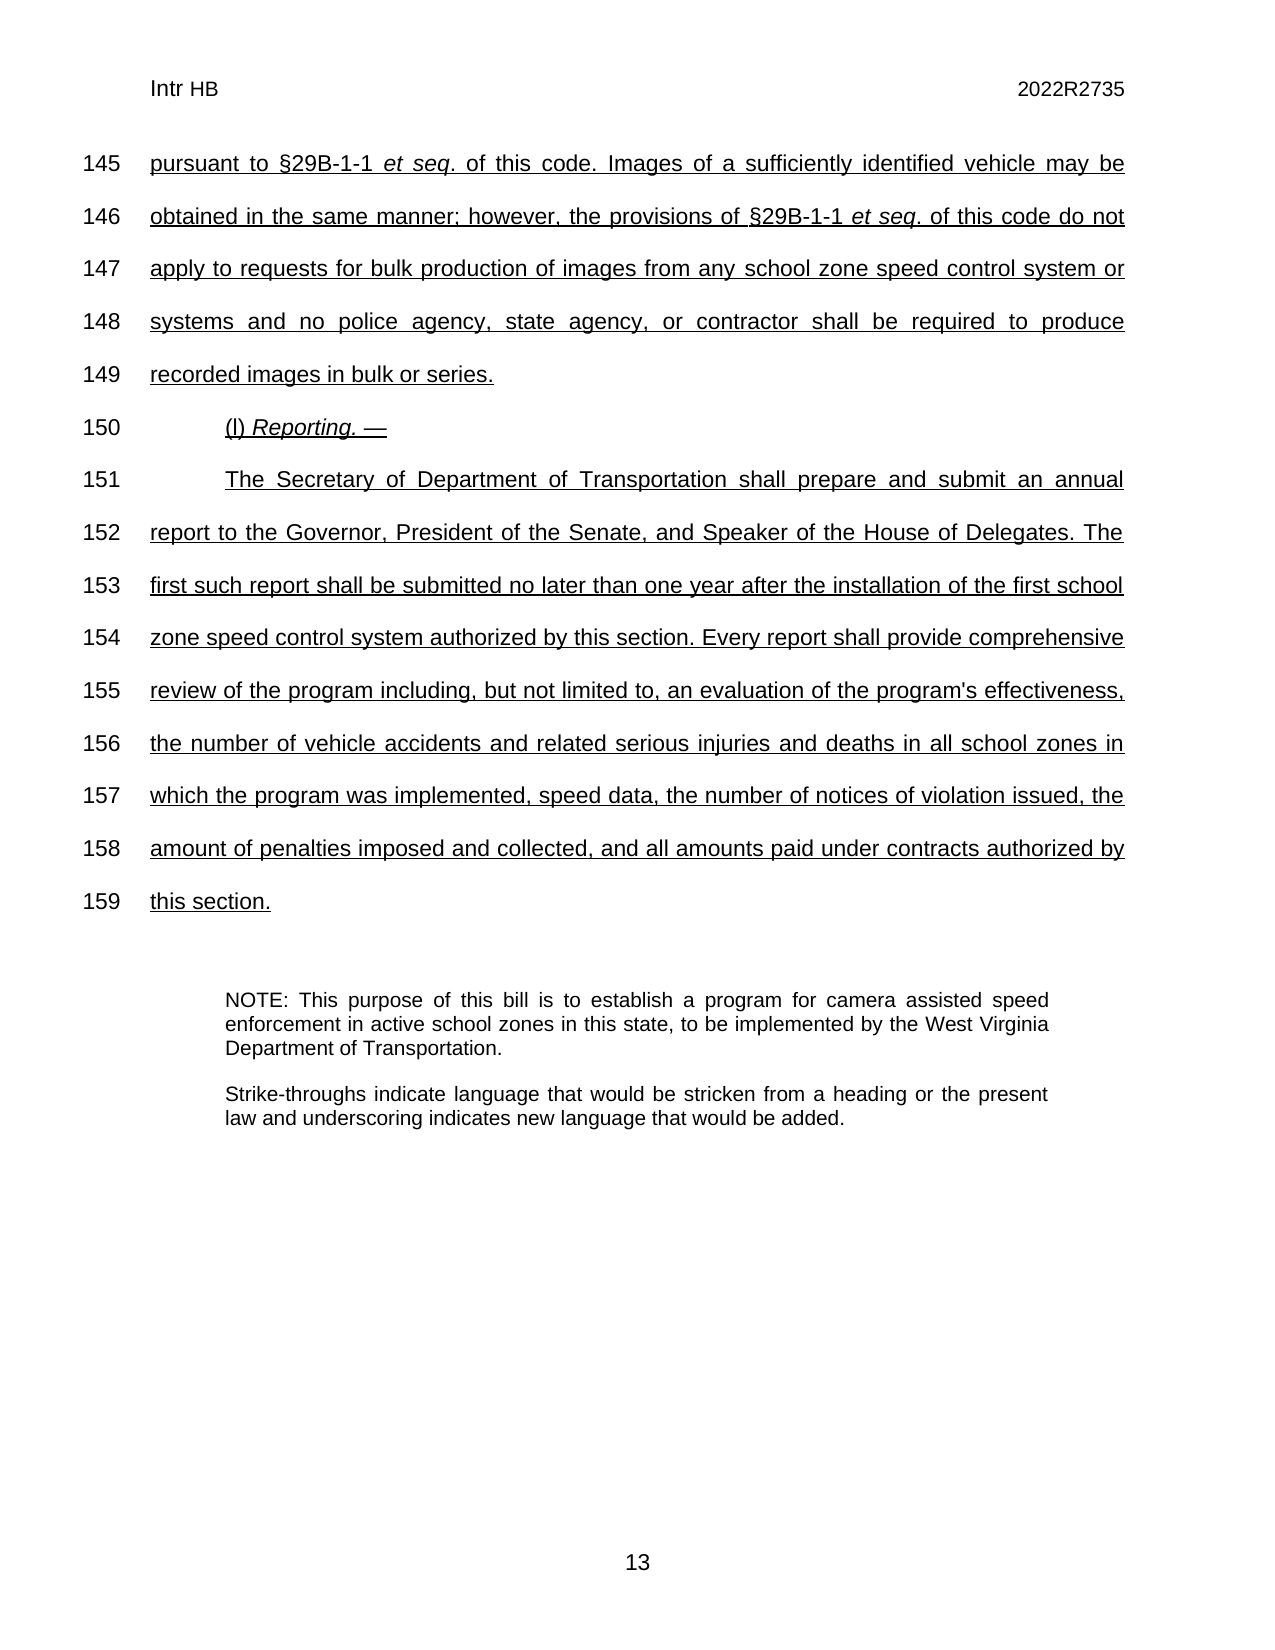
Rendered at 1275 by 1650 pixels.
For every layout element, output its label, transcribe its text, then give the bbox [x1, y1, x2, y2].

text The Secretary of Department of Transportation shall prepare and submit an annual report to the Governor, President of the Senate, and Speaker of the House of Delegates. The first such report shall be submitted no later than one year after the installation of the first school zone speed control system authorized by this section. Every report shall provide comprehensive review of the program including, but not limited to, an evaluation of the program's effectiveness, the number of vehicle accidents and related serious injuries and deaths in all school zones in which the program was implemented, speed data, the number of notices of violation issued, the amount of penalties imposed and collected, and all amounts paid under contracts authorized by this section. [150, 701, 1125, 753]
text The Secretary of Department of Transportation shall prepare and submit an annual report to the Governor, President of the Senate, and Speaker of the House of Delegates. The first such report shall be submitted no later than one year after the installation of the first school zone speed control system authorized by this section. Every report shall provide comprehensive review of the program including, but not limited to, an evaluation of the program's effectiveness, the number of vehicle accidents and related serious injuries and deaths in all school zones in which the program was implemented, speed data, the number of notices of violation issued, the amount of penalties imposed and collected, and all amounts paid under contracts authorized by this section. [150, 648, 1125, 700]
text The Secretary of Department of Transportation shall prepare and submit an annual report to the Governor, President of the Senate, and Speaker of the House of Delegates. The first such report shall be submitted no later than one year after the installation of the first school zone speed control system authorized by this section. Every report shall provide comprehensive review of the program including, but not limited to, an evaluation of the program's effectiveness, the number of vehicle accidents and related serious injuries and deaths in all school zones in which the program was implemented, speed data, the number of notices of violation issued, the amount of penalties imposed and collected, and all amounts paid under contracts authorized by this section. [150, 466, 1125, 647]
text The Secretary of Department of Transportation shall prepare and submit an annual report to the Governor, President of the Senate, and Speaker of the House of Delegates. The first such report shall be submitted no later than one year after the installation of the first school zone speed control system authorized by this section. Every report shall provide comprehensive review of the program including, but not limited to, an evaluation of the program's effectiveness, the number of vehicle accidents and related serious injuries and deaths in all school zones in which the program was implemented, speed data, the number of notices of violation issued, the amount of penalties imposed and collected, and all amounts paid under contracts authorized by this section. [150, 859, 1125, 914]
text The Secretary of Department of Transportation shall prepare and submit an annual report to the Governor, President of the Senate, and Speaker of the House of Delegates. The first such report shall be submitted no later than one year after the installation of the first school zone speed control system authorized by this section. Every report shall provide comprehensive review of the program including, but not limited to, an evaluation of the program's effectiveness, the number of vehicle accidents and related serious injuries and deaths in all school zones in which the program was implemented, speed data, the number of notices of violation issued, the amount of penalties imposed and collected, and all amounts paid under contracts authorized by this section. [150, 806, 1125, 858]
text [150, 150, 1125, 173]
text Strike-throughs indicate language that would be stricken from a heading or the present law and underscoring indicates new language that would be added. [225, 1082, 1050, 1130]
text The Secretary of Department of Transportation shall prepare and submit an annual report to the Governor, President of the Senate, and Speaker of the House of Delegates. The first such report shall be submitted no later than one year after the installation of the first school zone speed control system authorized by this section. Every report shall provide comprehensive review of the program including, but not limited to, an evaluation of the program's effectiveness, the number of vehicle accidents and related serious injuries and deaths in all school zones in which the program was implemented, speed data, the number of notices of violation issued, the amount of penalties imposed and collected, and all amounts paid under contracts authorized by this section. [150, 754, 1125, 805]
text NOTE: This purpose of this bill is to establish a program for camera assisted speed enforcement in active school zones in this state, to be implemented by the West Virginia Department of Transportation. [225, 987, 1050, 1059]
text (l) Reporting. — [150, 413, 1125, 440]
